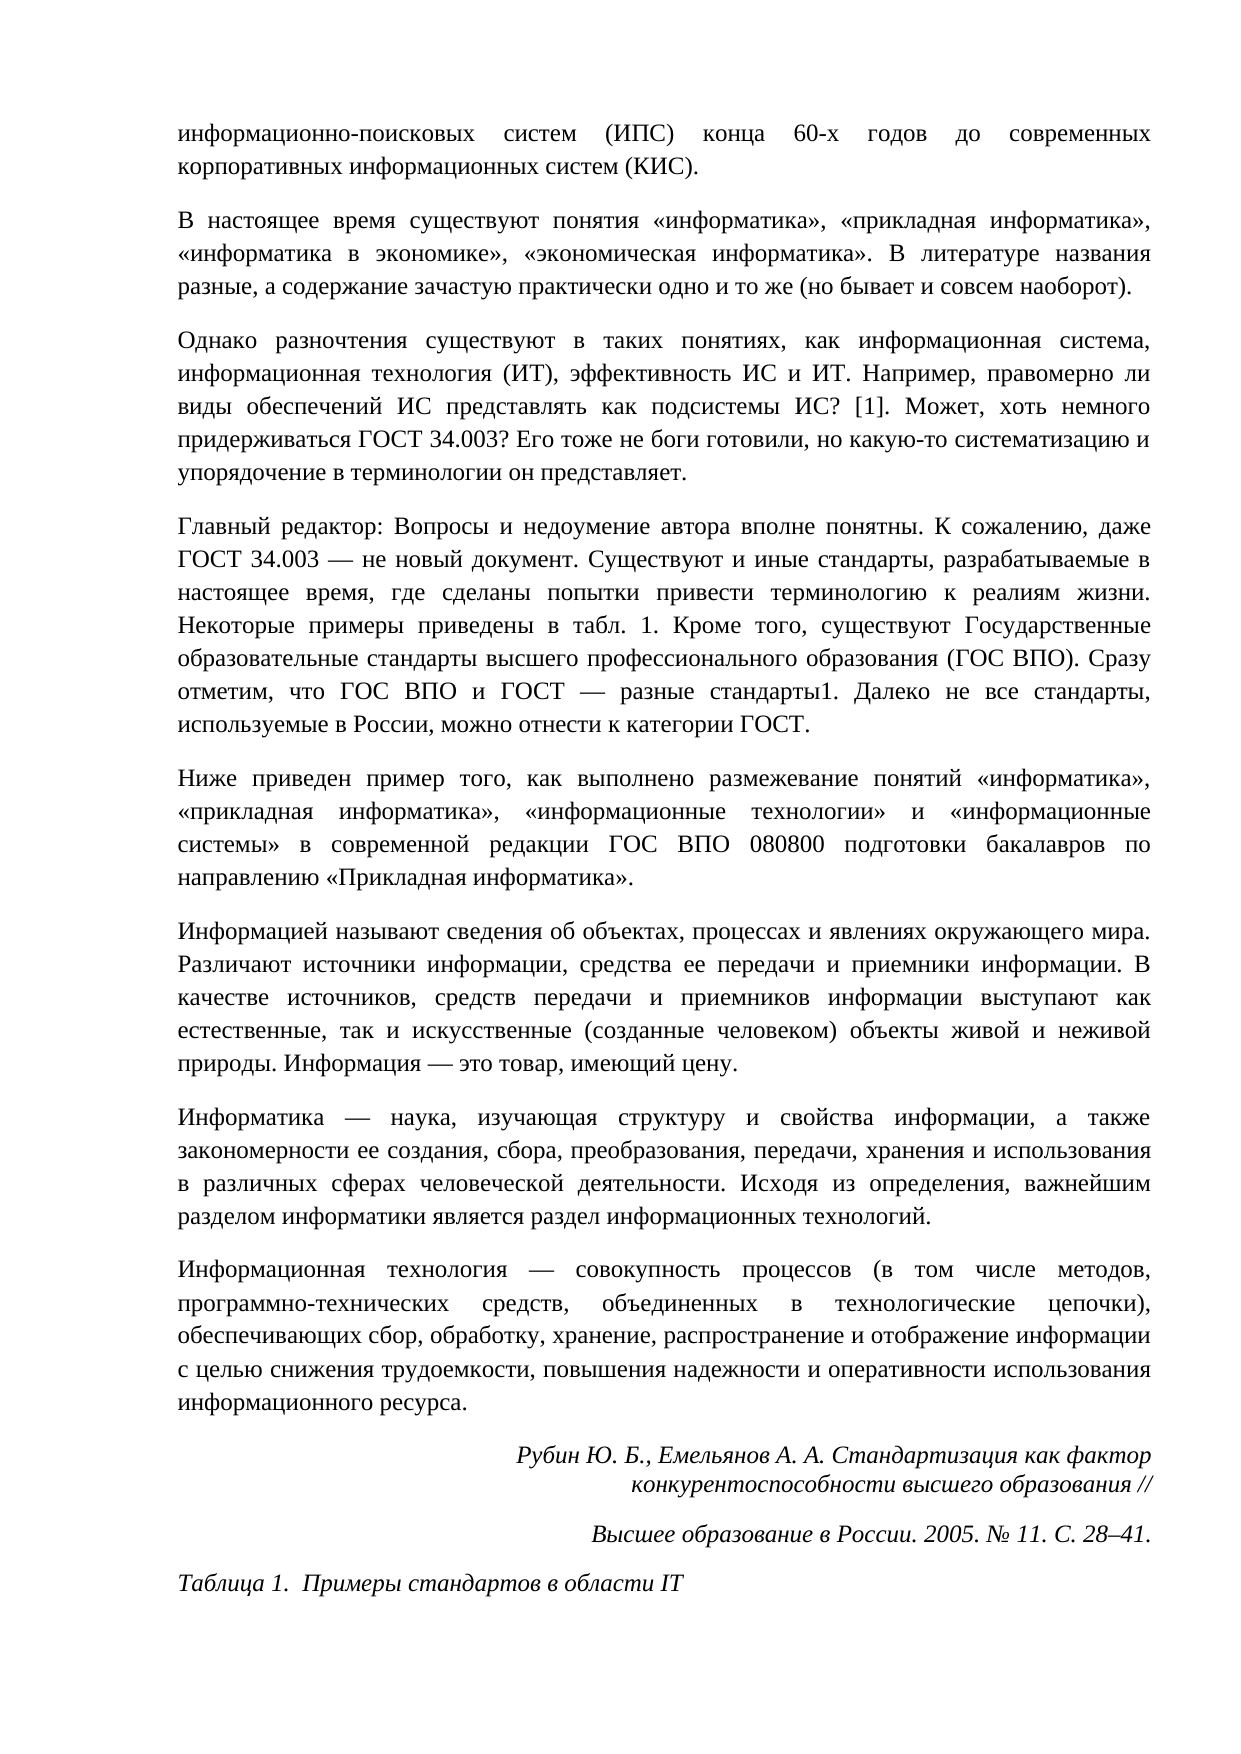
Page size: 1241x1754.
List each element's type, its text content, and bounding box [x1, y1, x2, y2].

text Информационная технология — совокупность процессов (в том числе методов, программно-технических средств, объединенных в технологические цепочки), обеспечивающих сбор, обработку, хранение, распространение и отображение информации с целью снижения трудоемкости, повышения надежности и оперативности использования информационного ресурса. [177, 1254, 1152, 1415]
text Ниже приведен пример того, как выполнено размежевание понятий «информатика», «прикладная информатика», «информационные технологии» и «информационные системы» в современной редакции ГОС ВПО 080800 подготовки бакалавров по направлению «Прикладная информатика». [177, 763, 1152, 891]
text Информацией называют сведения об объектах, процессах и явлениях окружающего мира. Различают источники информации, средства ее передачи и приемники информации. В качестве источников, средств передачи и приемников информации выступают как естественные, так и искусственные (созданные человеком) объекты живой и неживой природы. Информация — это товар, имеющий цену. [177, 916, 1152, 1077]
text Таблица 1. Примеры стандартов в области IT [177, 1568, 1152, 1597]
text Главный редактор: Вопросы и недоумение автора вполне понятны. К сожалению, даже ГОСТ 34.003 — не новый документ. Существуют и иные стандарты, разрабатываемые в настоящее время, где сделаны попытки привести терминологию к реалиям жизни. Некоторые примеры приведены в табл. 1. Кроме того, существуют Государственные образовательные стандарты высшего профессионального образования (ГОС ВПО). Сразу отметим, что ГОС ВПО и ГОСТ — разные стандарты1. Далеко не все стандарты, используемые в России, можно отнести к категории ГОСТ. [177, 511, 1152, 738]
text В настоящее время существуют понятия «информатика», «прикладная информатика», «информатика в экономике», «экономическая информатика». В литературе названия разные, а содержание зачастую практически одно и то же (но бывает и совсем наоборот). [177, 205, 1152, 300]
text Однако разночтения существуют в таких понятиях, как информационная система, информационная технология (ИТ), эффективность ИС и ИТ. Например, правомерно ли виды обеспечений ИС представлять как подсистемы ИС? [1]. Может, хоть немного придерживаться ГОСТ 34.003? Его тоже не боги готовили, но какую-то систематизацию и упорядочение в терминологии он представляет. [177, 325, 1152, 486]
text Рубин Ю. Б., Емельянов А. А. Стандартизация как фактор конкурентоспособности высшего образования // [177, 1441, 1152, 1498]
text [177, 118, 1152, 180]
text Информатика — наука, изучающая структуру и свойства информации, а также закономерности ее создания, сбора, преобразования, передачи, хранения и использования в различных сферах человеческой деятельности. Исходя из определения, важнейшим разделом информатики является раздел информационных технологий. [177, 1102, 1152, 1229]
text Высшее образование в России. 2005. № 11. С. 28–41. [177, 1519, 1152, 1548]
